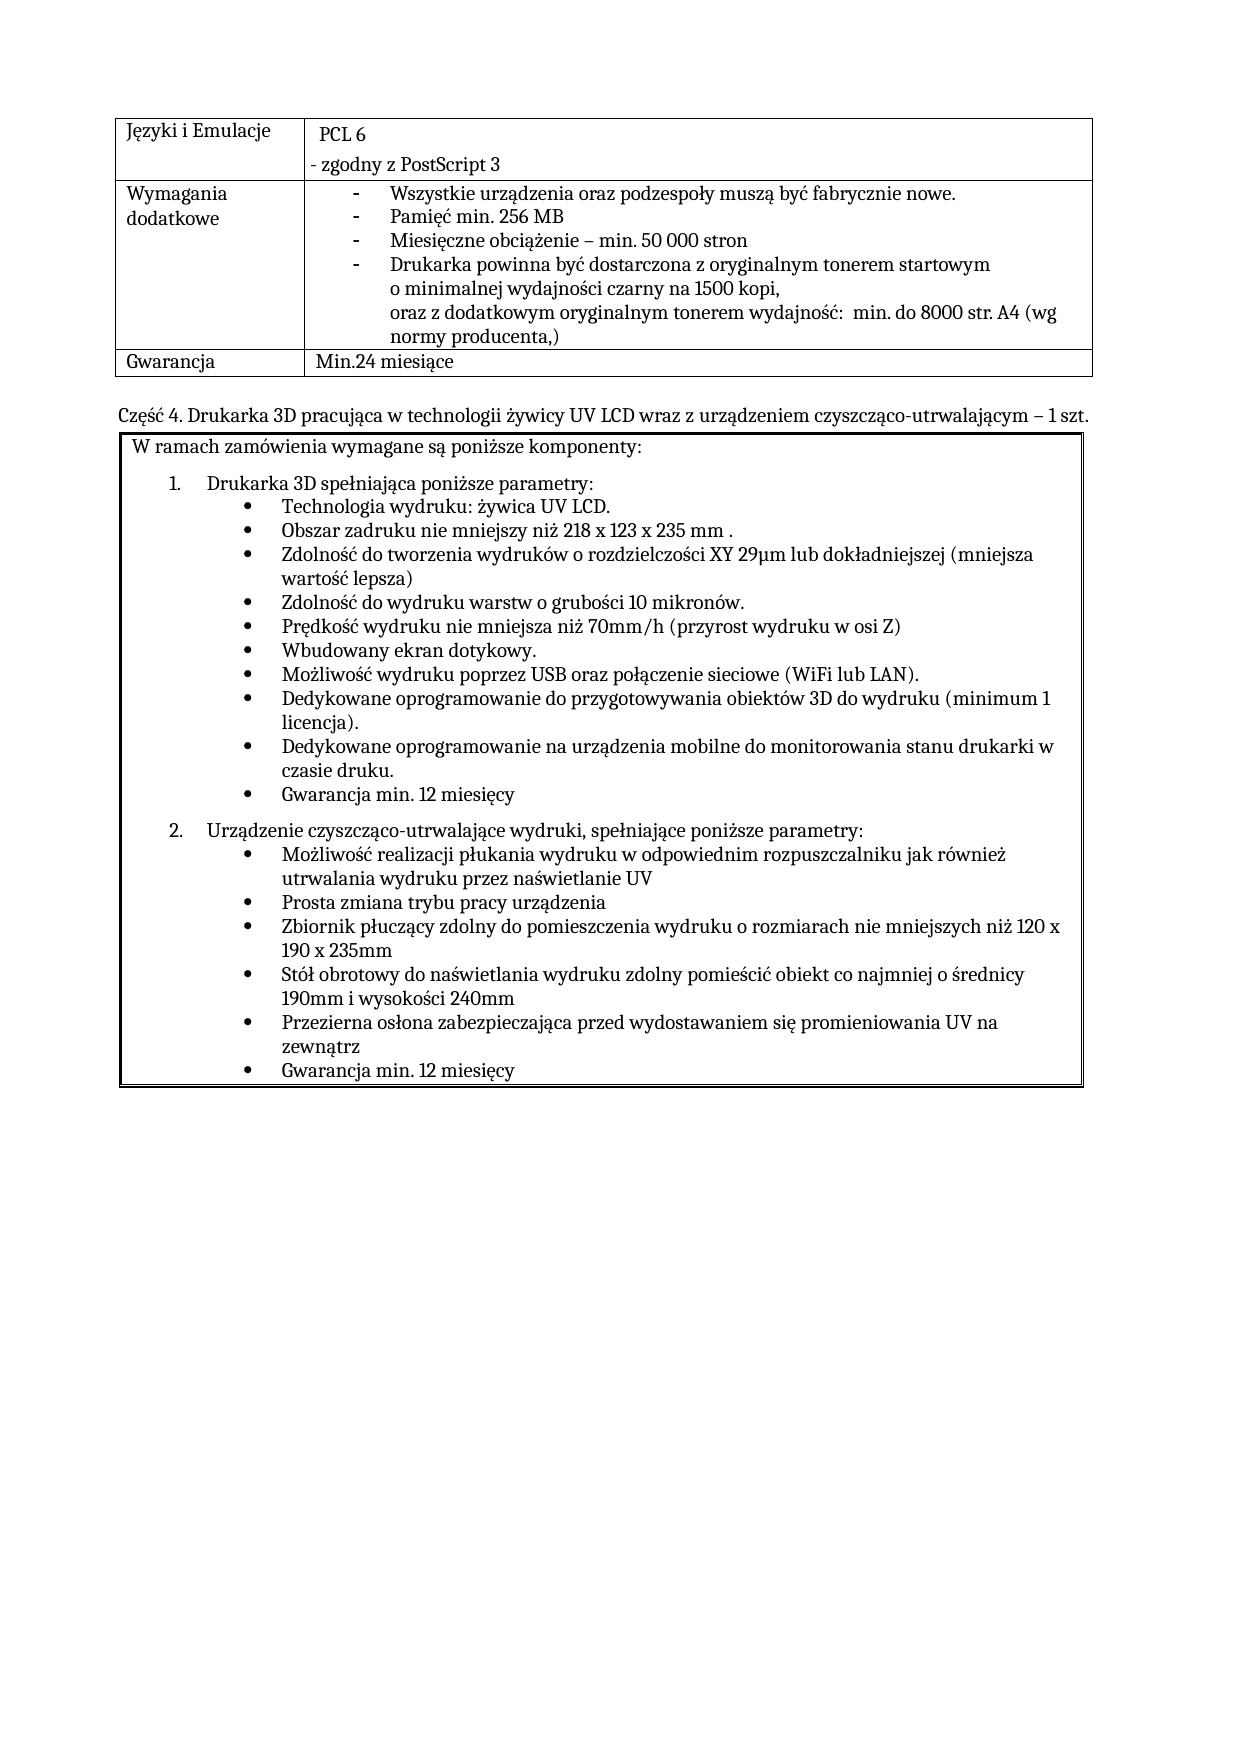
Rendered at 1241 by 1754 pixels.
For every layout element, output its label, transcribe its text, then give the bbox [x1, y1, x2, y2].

table_cell Wymagania dodatkowe [116, 181, 304, 349]
text Część 4. Drukarka 3D pracująca w technologii żywicy UV LCD wraz z urządzeniem czyszcząco-utrwalającym – 1 szt. [118, 404, 1122, 428]
table_cell Wszystkie urządzenia oraz podzespoły muszą być fabrycznie nowe. Pamięć min. 256 MB Miesięczne obciążenie – min. 50 000 stron Drukarka powinna być dostarczona z oryginalnym tonerem startowym o minimalnej wydajności czarny na 1500 kopi, oraz z dodatkowym oryginalnym tonerem wydajność: min. do 8000 str. A4 (wg normy producenta,) [305, 181, 1092, 349]
table_cell PCL 6 - zgodny z PostScript 3 [305, 119, 1092, 180]
table_cell Gwarancja [116, 350, 304, 376]
table_header W ramach zamówienia wymagane są poniższe komponenty: Drukarka 3D spełniająca poniższe parametry: Technologia wydruku: żywica UV LCD. Obszar zadruku nie mniejszy niż 218 x 123 x 235 mm . Zdolność do tworzenia wydruków o rozdzielczości XY 29µm lub dokładniejszej (mniejsza wartość lepsza) Zdolność do wydruku warstw o grubości 10 mikronów. Prędkość wydruku nie mniejsza niż 70mm/h (przyrost wydruku w osi Z) Wbudowany ekran dotykowy. Możliwość wydruku poprzez USB oraz połączenie sieciowe (WiFi lub LAN). Dedykowane oprogramowanie do przygotowywania obiektów 3D do wydruku (minimum 1 licencja). Dedykowane oprogramowanie na urządzenia mobilne do monitorowania stanu drukarki w czasie druku. Gwarancja min. 12 miesięcy Urządzenie czyszcząco-utrwalające wydruki, spełniające poniższe parametry: Możliwość realizacji płukania wydruku w odpowiednim rozpuszczalniku jak również utrwalania wydruku przez naświetlanie UV Prosta zmiana trybu pracy urządzenia Zbiornik płuczący zdolny do pomieszczenia wydruku o rozmiarach nie mniejszych niż 120 x 190 x 235mm Stół obrotowy do naświetlania wydruku zdolny pomieścić obiekt co najmniej o średnicy 190mm i wysokości 240mm Przezierna osłona zabezpieczająca przed wydostawaniem się promieniowania UV na zewnątrz Gwarancja min. 12 miesięcy [122, 435, 1081, 1084]
table_cell Min.24 miesiące [305, 350, 1092, 376]
table_cell Języki i Emulacje [116, 119, 304, 180]
